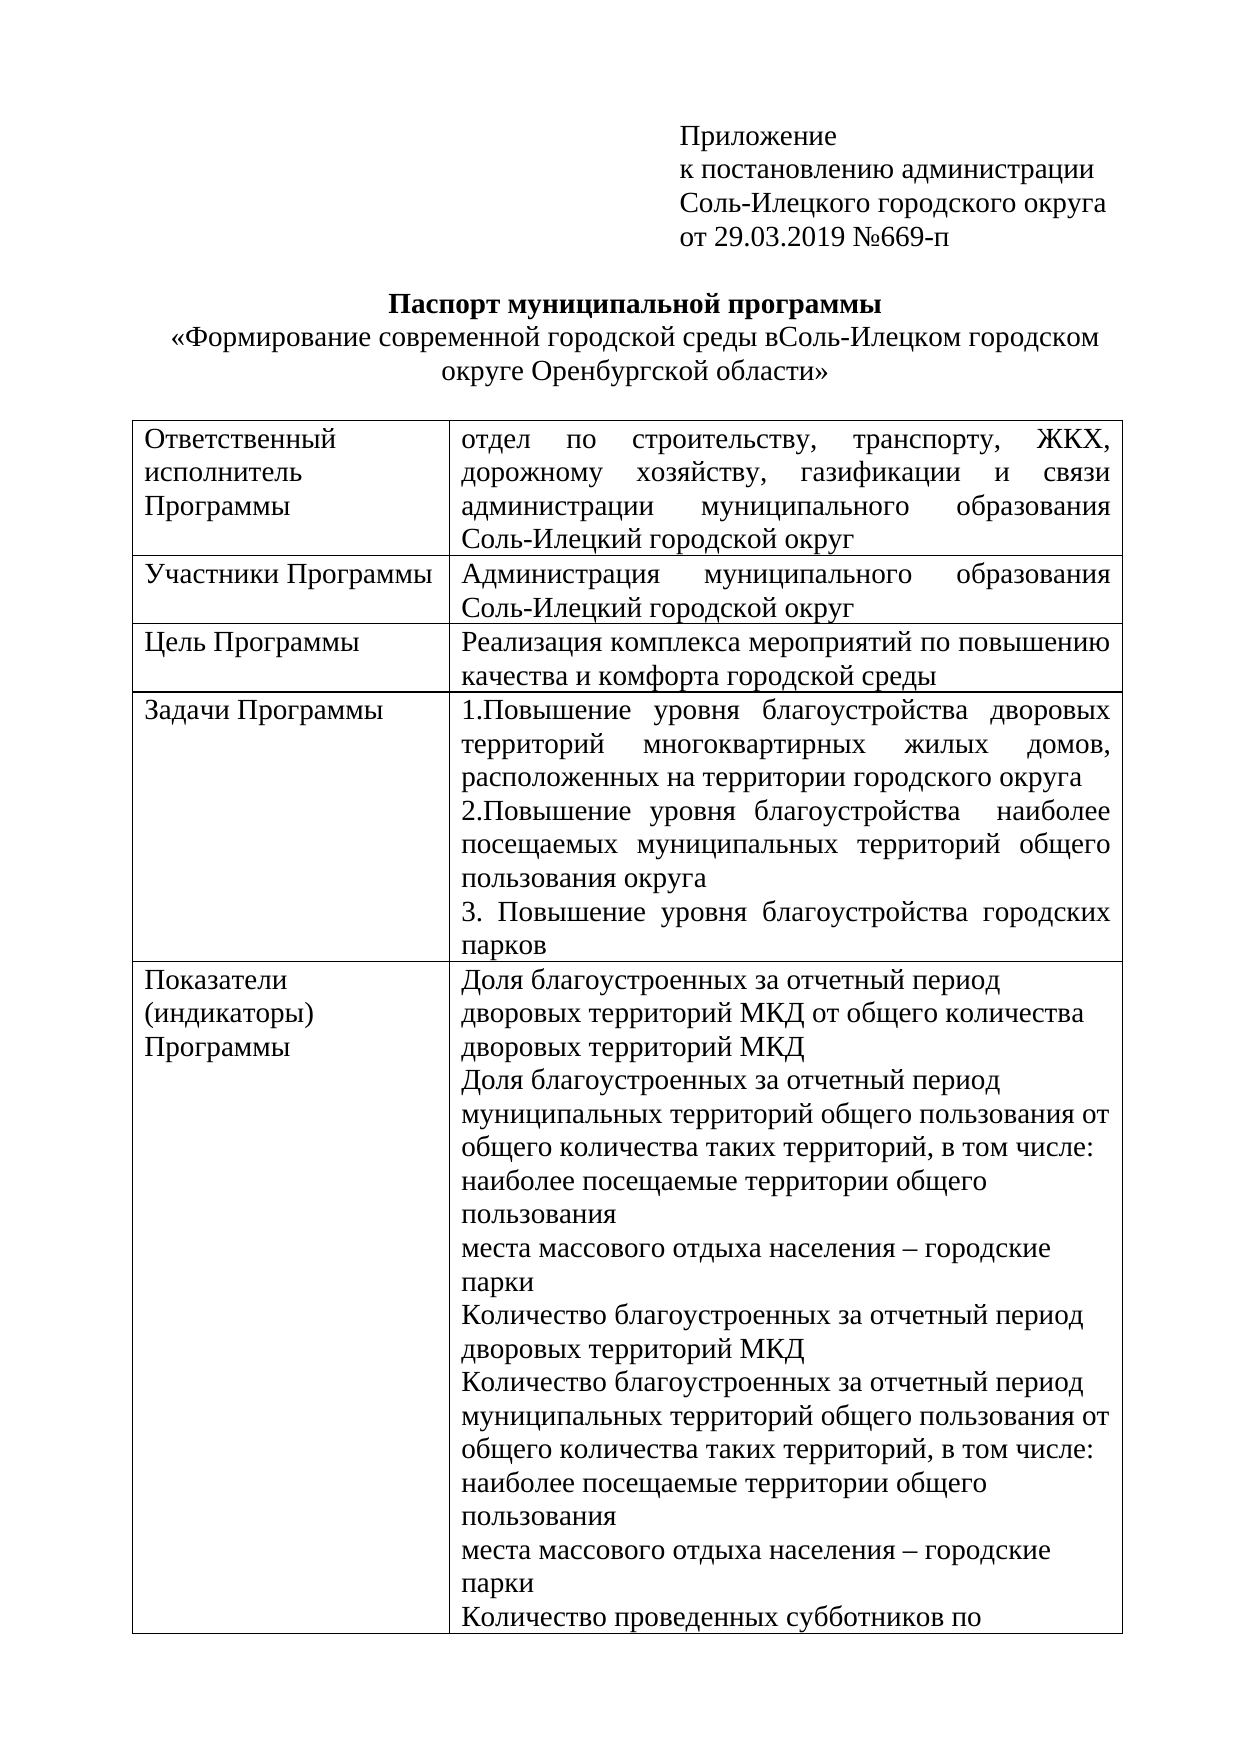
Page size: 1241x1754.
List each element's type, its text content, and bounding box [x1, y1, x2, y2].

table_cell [450, 962, 1122, 1633]
text Соль-Илецкого городского округа [679, 185, 1122, 219]
table_header отдел по строительству, транспорту, ЖКХ, дорожному хозяйству, газификации и связи администрации муниципального образования Соль-Илецкий городской округ [450, 421, 1122, 555]
text к постановлению администрации [679, 152, 1122, 185]
table_cell Администрация муниципального образования Соль-Илецкий городской округ [450, 556, 1122, 623]
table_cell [133, 962, 449, 1633]
text от 29.03.2019 №669-п [679, 219, 1122, 252]
table_cell Цель Программы [133, 624, 449, 691]
table_header Ответственный исполнитель Программы [133, 421, 449, 555]
table_cell Реализация комплекса мероприятий по повышению качества и комфорта городской среды [450, 624, 1122, 691]
text Паспорт муниципальной программы [148, 286, 1122, 319]
table_cell Участники Программы [133, 556, 449, 623]
text «Формирование современной городской среды вСоль-Илецком городском округе Оренбургской области» [148, 319, 1122, 386]
table_cell Задачи Программы [133, 693, 449, 961]
table_cell 1.Повышение уровня благоустройства дворовых территорий многоквартирных жилых домов, расположенных на территории городского округа 2.Повышение уровня благоустройства наиболее посещаемых муниципальных территорий общего пользования округа 3. Повышение уровня благоустройства городских парков [450, 693, 1122, 961]
text Приложение [679, 118, 1122, 152]
